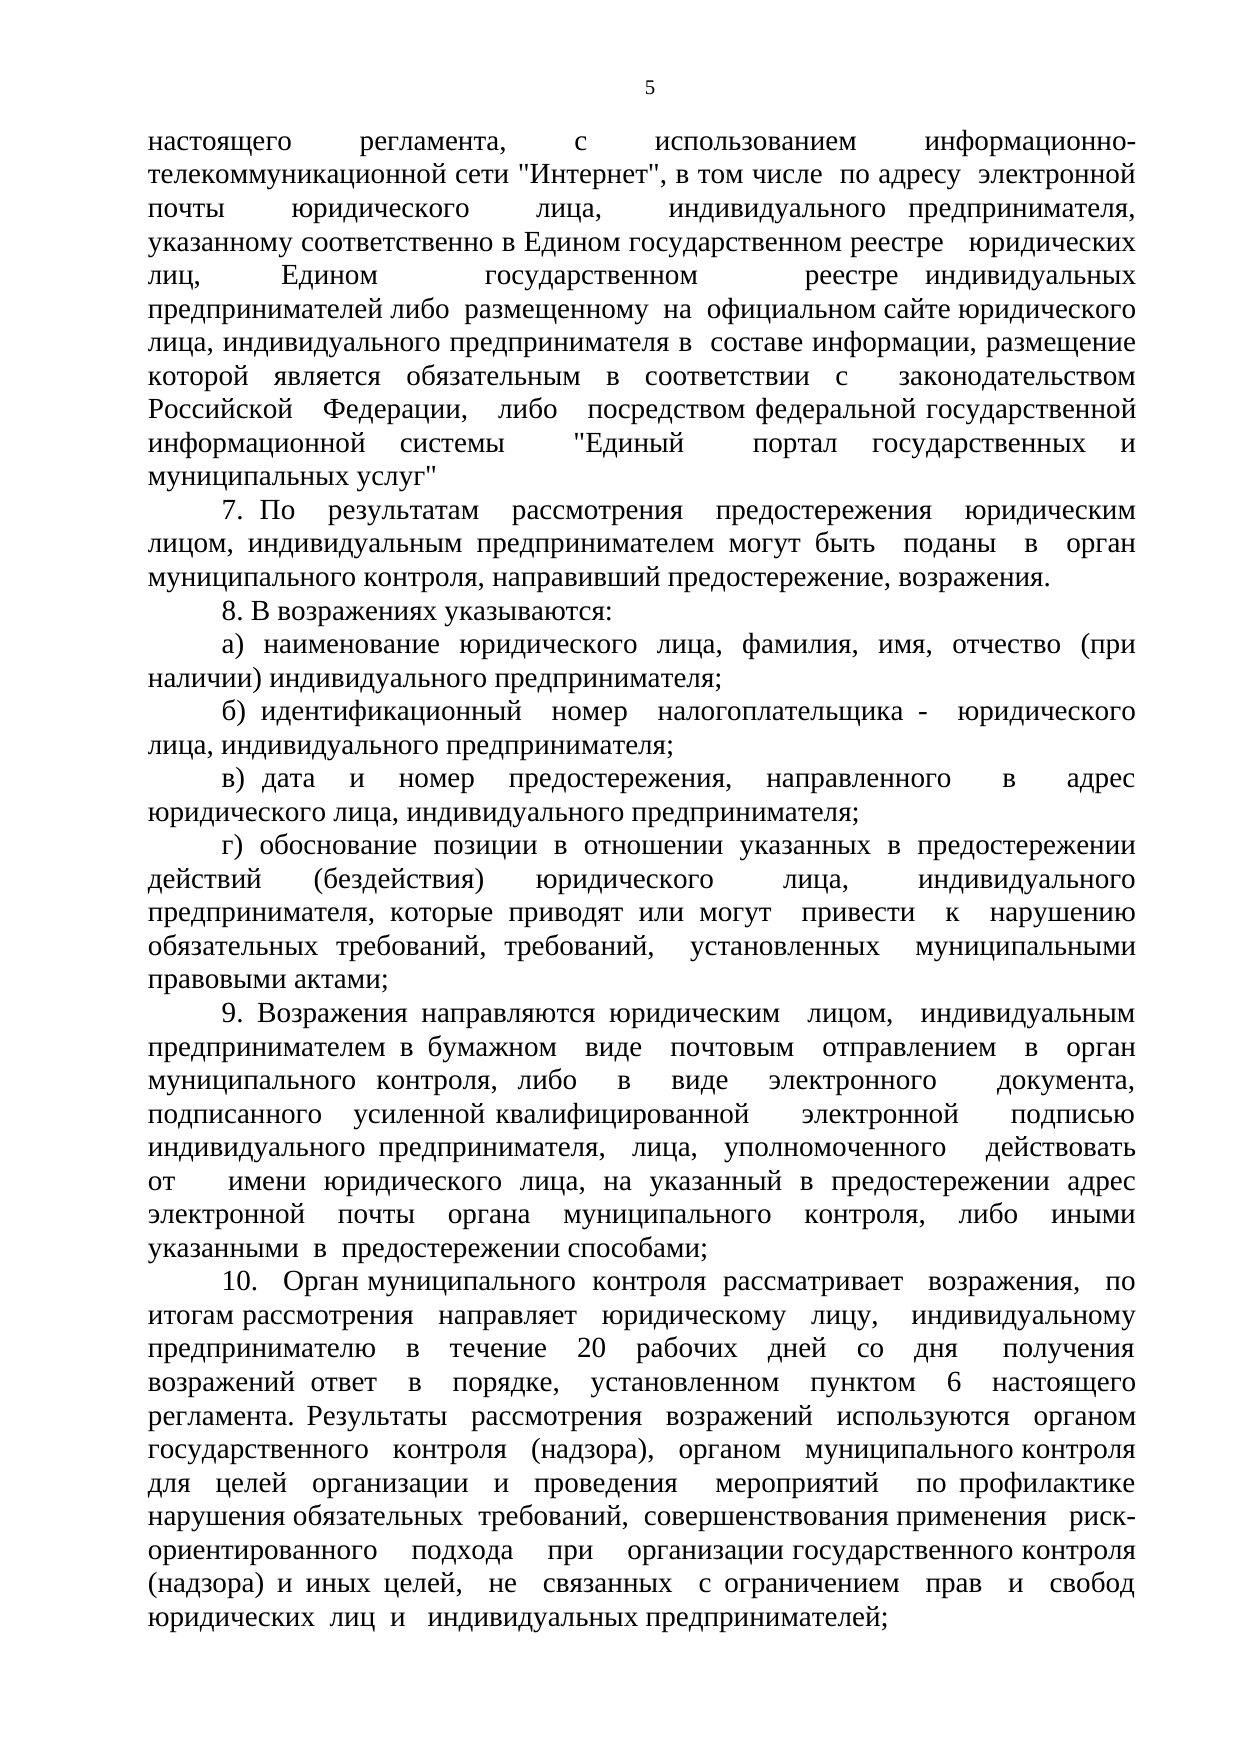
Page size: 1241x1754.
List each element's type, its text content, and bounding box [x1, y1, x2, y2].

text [148, 123, 1137, 492]
text г) обоснование позиции в отношении указанных в предостережении действий (бездействия) юридического лица, индивидуального предпринимателя, которые приводят или могут привести к нарушению обязательных требований, требований, установленных муниципальными правовыми актами; [148, 827, 1137, 995]
text 9. Возражения направляются юридическим лицом, индивидуальным предпринимателем в бумажном виде почтовым отправлением в орган муниципального контроля, либо в виде электронного документа, подписанного усиленной квалифицированной электронной подписью индивидуального предпринимателя, лица, уполномоченного действовать от имени юридического лица, на указанный в предостережении адрес электронной почты органа муниципального контроля, либо иными указанными в предостережении способами; [148, 995, 1137, 1263]
text 7. По результатам рассмотрения предостережения юридическим лицом, индивидуальным предпринимателем могут быть поданы в орган муниципального контроля, направивший предостережение, возражения. [148, 492, 1137, 593]
text 8. В возражениях указываются: [148, 593, 1137, 626]
text 10. Орган муниципального контроля рассматривает возражения, по итогам рассмотрения направляет юридическому лицу, индивидуальному предпринимателю в течение 20 рабочих дней со дня получения возражений ответ в порядке, установленном пунктом 6 настоящего регламента. Результаты рассмотрения возражений используются органом государственного контроля (надзора), органом муниципального контроля для целей организации и проведения мероприятий по профилактике нарушения обязательных требований, совершенствования применения риск-ориентированного подхода при организации государственного контроля (надзора) и иных целей, не связанных с ограничением прав и свобод юридических лиц и индивидуальных предпринимателей; [148, 1263, 1137, 1632]
text б) идентификационный номер налогоплательщика - юридического лица, индивидуального предпринимателя; [148, 693, 1137, 760]
text а) наименование юридического лица, фамилия, имя, отчество (при наличии) индивидуального предпринимателя; [148, 626, 1137, 693]
text в) дата и номер предостережения, направленного в адрес юридического лица, индивидуального предпринимателя; [148, 760, 1137, 827]
